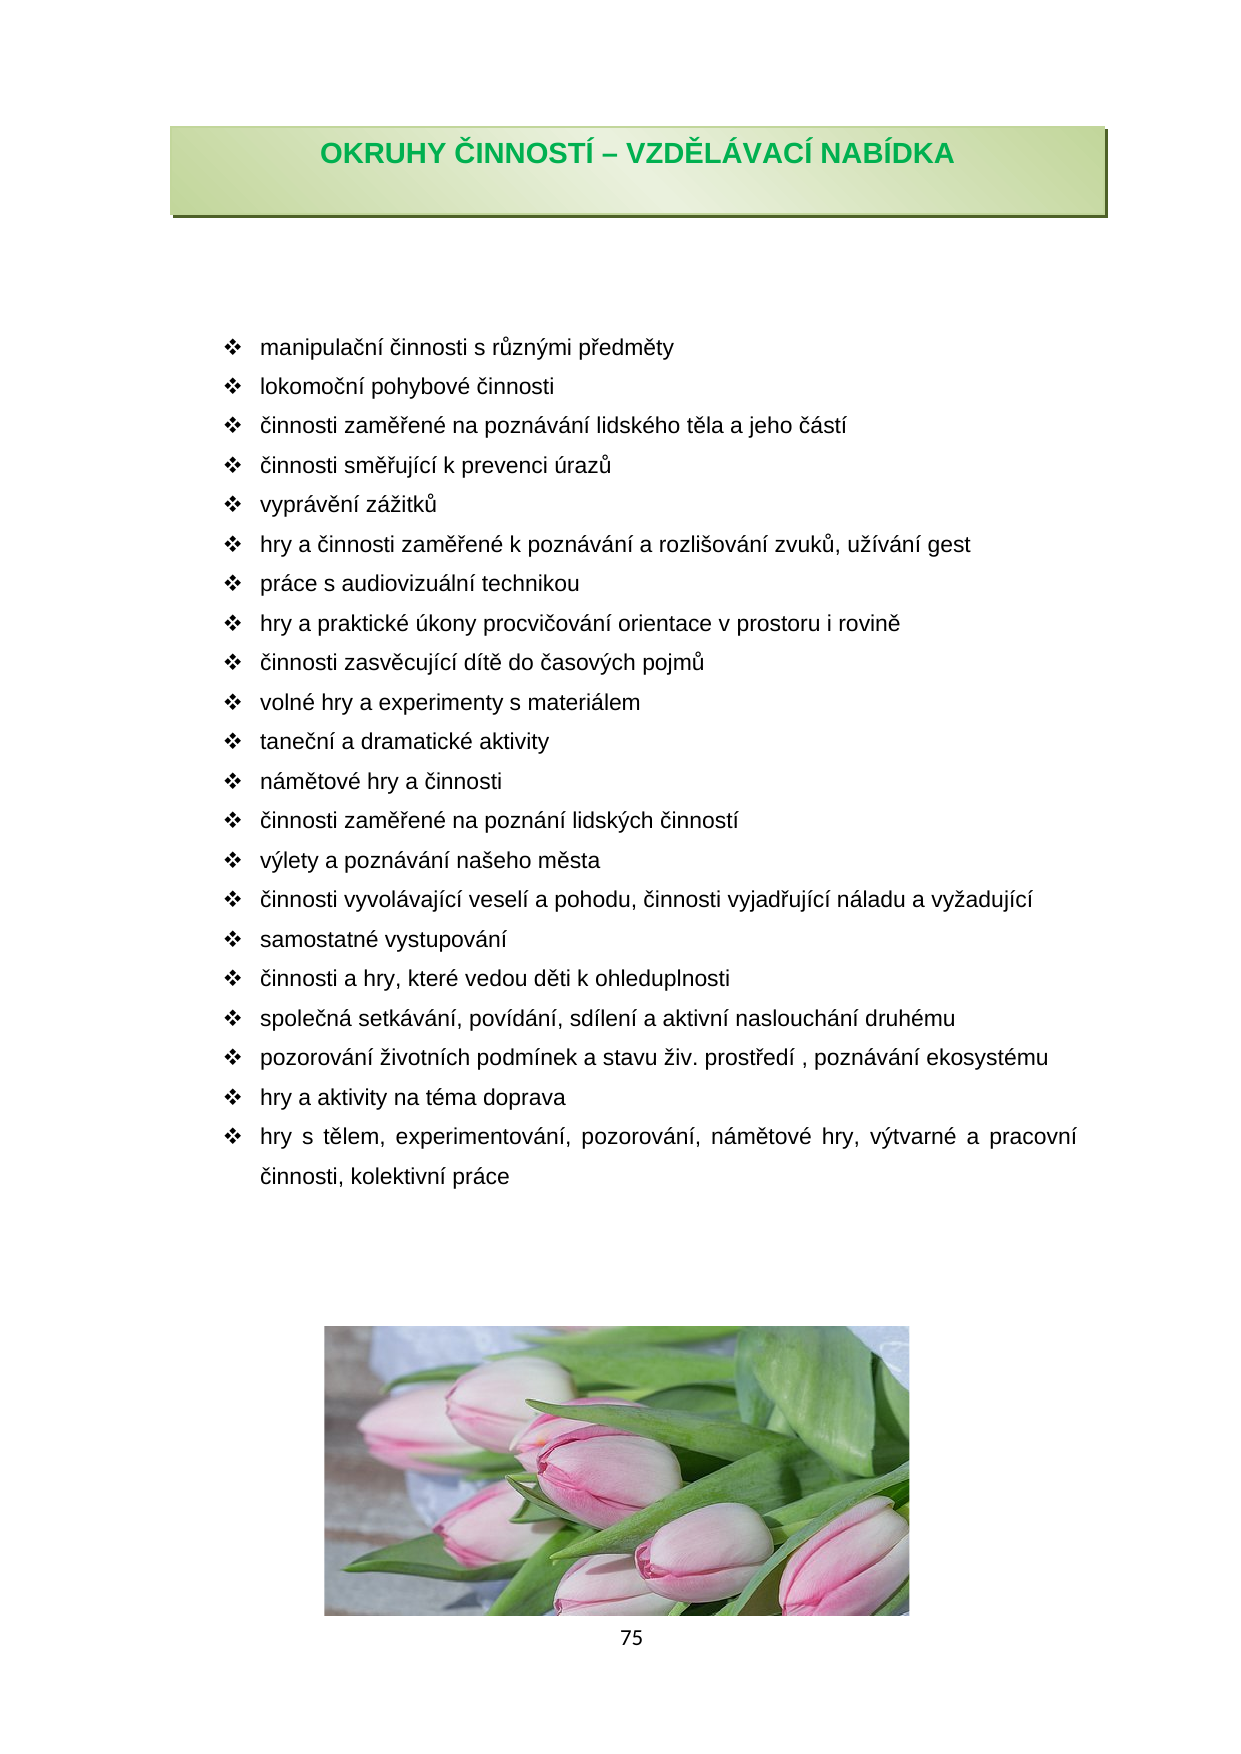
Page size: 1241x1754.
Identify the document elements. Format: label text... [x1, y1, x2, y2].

list manipulační činnosti s různými předměty [222, 333, 1078, 360]
list činnosti vyvolávající veselí a pohodu, činnosti vyjadřující náladu a vyžadující [222, 886, 1078, 913]
list hry a činnosti zaměřené k poznávání a rozlišování zvuků, užívání gest [222, 531, 1078, 557]
list námětové hry a činnosti [222, 768, 1078, 794]
list činnosti zasvěcující dítě do časových pojmů [222, 649, 1078, 676]
picture [324, 1326, 910, 1616]
list činnosti zaměřené na poznání lidských činností [222, 807, 1078, 834]
list vyprávění zážitků [222, 491, 1078, 518]
list hry s tělem, experimentování, pozorování, námětové hry, výtvarné a pracovní činnosti, kolektivní práce [222, 1123, 1078, 1189]
list hry a praktické úkony procvičování orientace v prostoru i rovině [222, 610, 1078, 636]
list společná setkávání, povídání, sdílení a aktivní naslouchání druhému [222, 1005, 1078, 1031]
list hry a aktivity na téma doprava [222, 1084, 1078, 1110]
list práce s audiovizuální technikou [222, 570, 1078, 597]
list činnosti směřující k prevenci úrazů [222, 452, 1078, 478]
list lokomoční pohybové činnosti [222, 373, 1078, 399]
list činnosti a hry, které vedou děti k ohleduplnosti [222, 965, 1078, 992]
list činnosti zaměřené na poznávání lidského těla a jeho částí [222, 412, 1078, 439]
list taneční a dramatické aktivity [222, 728, 1078, 755]
list volné hry a experimenty s materiálem [222, 689, 1078, 715]
list samostatné vystupování [222, 926, 1078, 952]
list výlety a poznávání našeho města [222, 847, 1078, 873]
list pozorování životních podmínek a stavu živ. prostředí , poznávání ekosystému [222, 1044, 1078, 1071]
